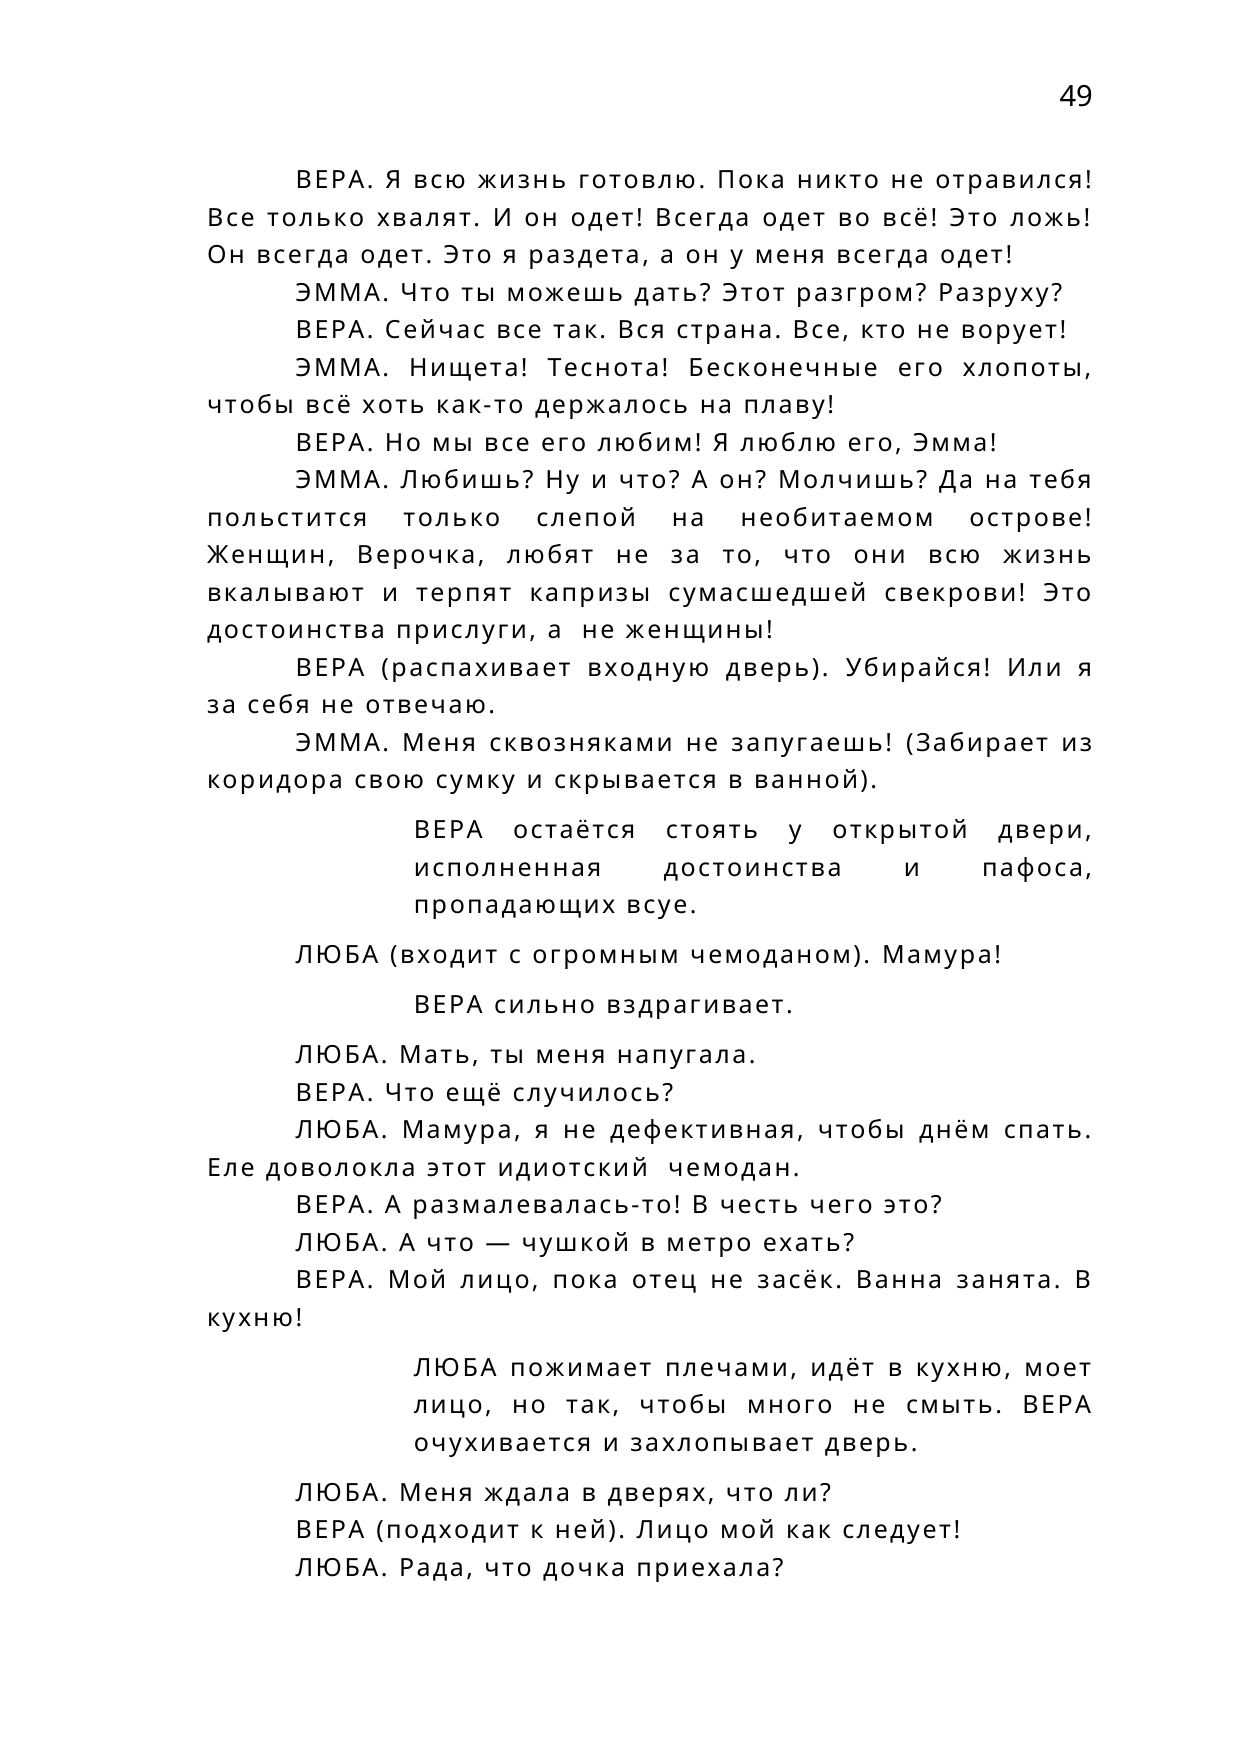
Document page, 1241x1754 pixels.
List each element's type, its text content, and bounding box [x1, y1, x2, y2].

text ЛЮБА. А что — чушкой в метро ехать? [207, 1221, 1092, 1259]
text ЭММА. Что ты можешь дать? Этот разгром? Разруху? [207, 271, 1092, 309]
text ЛЮБА (входит с огромным чемоданом). Мамура! [207, 934, 1092, 971]
text ЛЮБА. Мамура, я не дефективная, чтобы днём спать. Еле доволокла этот идиотский чемодан. [207, 1109, 1092, 1184]
text ЛЮБА пожимает плечами, идёт в кухню, моет лицо, но так, чтобы много не смыть. ВЕРА очухивается и захлопывает дверь. [413, 1346, 1092, 1459]
text ВЕРА. Я всю жизнь готовлю. Пока никто не отравился! Все только хвалят. И он одет! Всегда одет во всё! Это ложь! Он всегда одет. Это я раздета, а он у меня всегда одет! [207, 159, 1092, 271]
text ВЕРА. Сейчас все так. Вся страна. Все, кто не ворует! [207, 309, 1092, 346]
text ВЕРА. Но мы все его любим! Я люблю его, Эмма! [207, 421, 1092, 459]
text ВЕРА. Мой лицо, пока отец не засёк. Ванна занята. В кухню! [207, 1259, 1092, 1334]
text ЭММА. Нищета! Теснота! Бесконечные его хлопоты, чтобы всё хоть как-то держалось на плаву! [207, 346, 1092, 421]
text ЛЮБА. Рада, что дочка приехала? [207, 1546, 1092, 1584]
text ЛЮБА. Мать, ты меня напугала. [207, 1034, 1092, 1071]
text ВЕРА. А размалевалась-то! В честь чего это? [207, 1184, 1092, 1221]
text ЭММА. Любишь? Ну и что? А он? Молчишь? Да на тебя польстится только слепой на необитаемом острове! Женщин, Верочка, любят не за то, что они всю жизнь вкалывают и терпят капризы сумасшедшей свекрови! Это достоинства прислуги, а не женщины! [207, 459, 1092, 646]
text ЛЮБА. Меня ждала в дверях, что ли? [207, 1471, 1092, 1509]
text ВЕРА сильно вздрагивает. [413, 984, 1092, 1021]
text ВЕРА (подходит к ней). Лицо мой как следует! [207, 1509, 1092, 1546]
text ВЕРА. Что ещё случилось? [207, 1071, 1092, 1109]
text ВЕРА (распахивает входную дверь). Убирайся! Или я за себя не отвечаю. [207, 646, 1092, 721]
text ВЕРА остаётся стоять у открытой двери, исполненная достоинства и пафоса, пропадающих всуе. [413, 809, 1092, 921]
text ЭММА. Меня сквозняками не запугаешь! (Забирает из коридора свою сумку и скрывается в ванной). [207, 721, 1092, 796]
